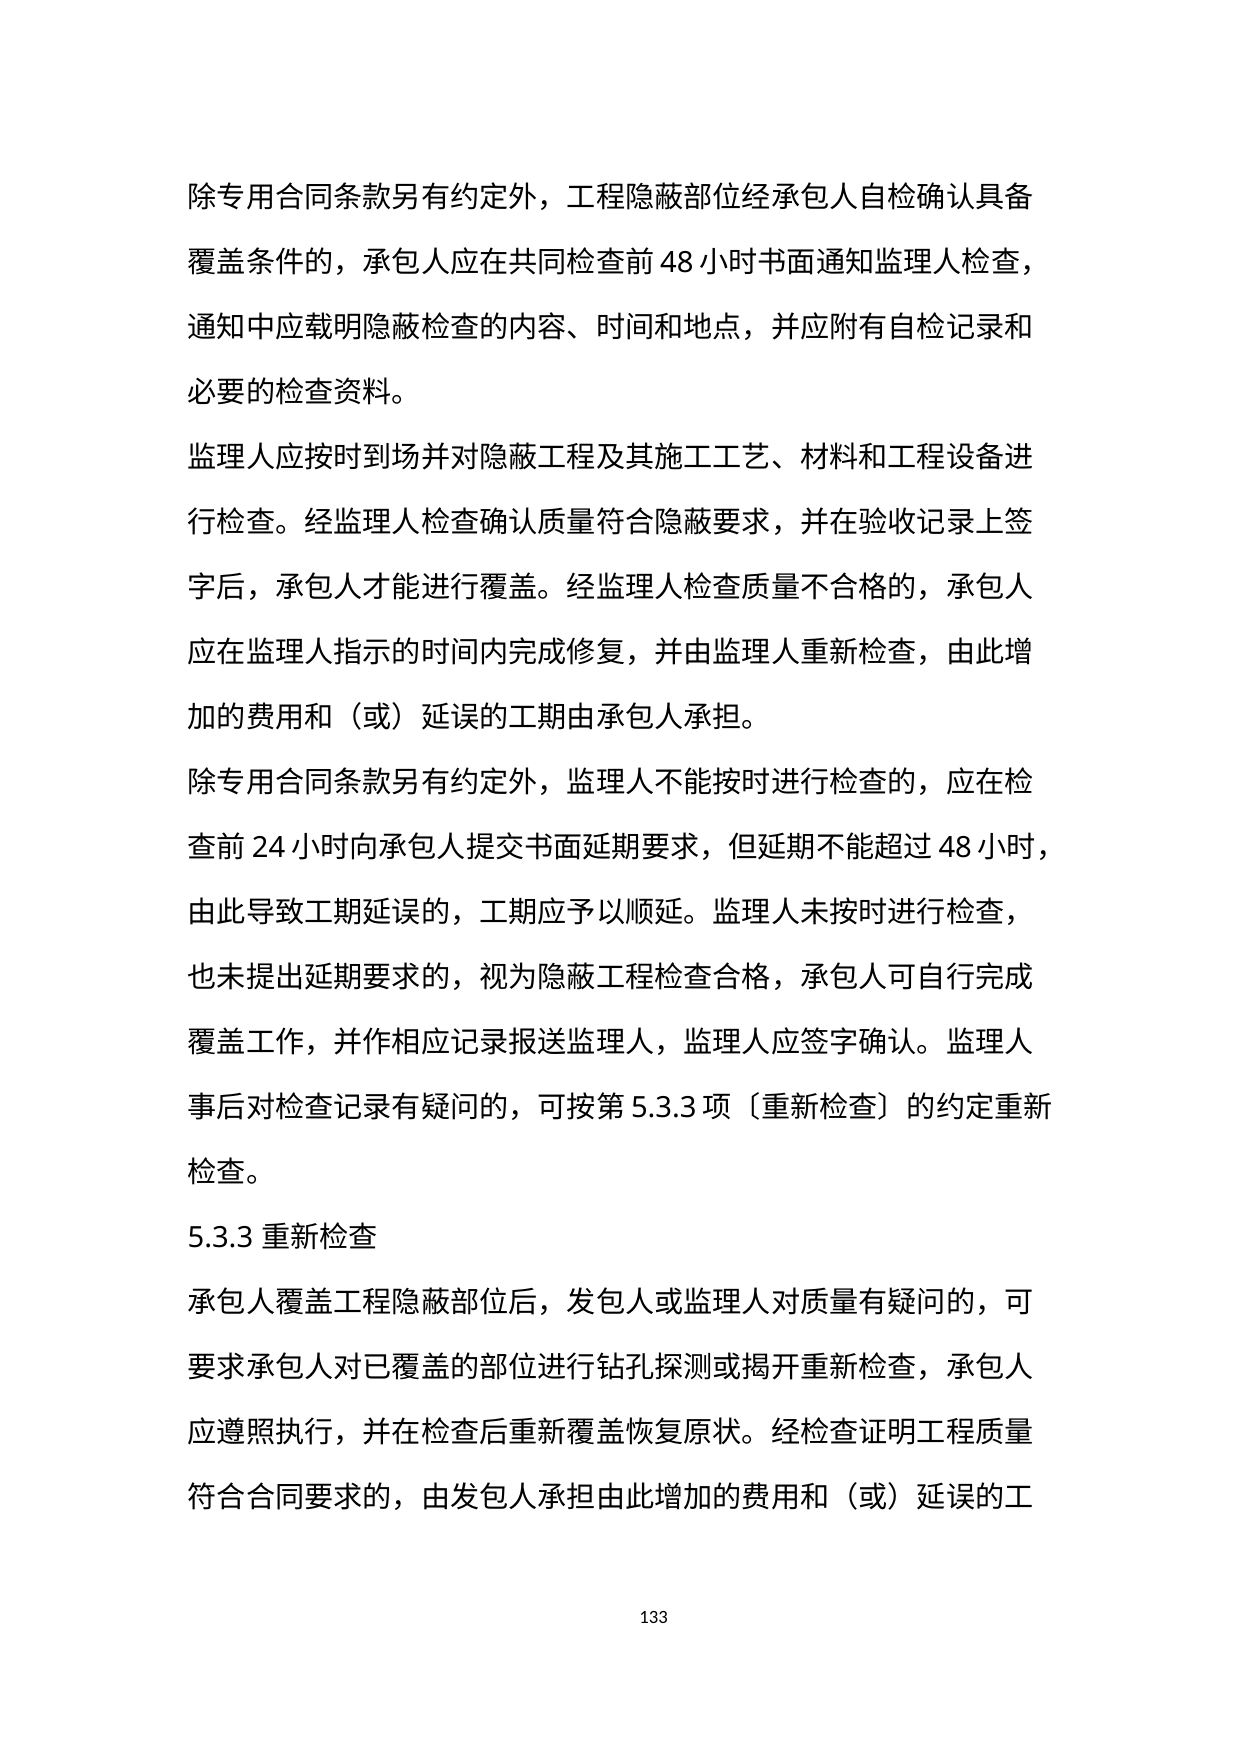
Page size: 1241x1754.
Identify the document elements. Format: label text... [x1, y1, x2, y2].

text 5.3.3 重新检查 [187, 1202, 1053, 1267]
text 除专用合同条款另有约定外，工程隐蔽部位经承包人自检确认具备覆盖条件的，承包人应在共同检查前48小时书面通知监理人检查，通知中应载明隐蔽检查的内容、时间和地点，并应附有自检记录和必要的检查资料。 [187, 162, 1053, 422]
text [187, 1267, 1053, 1527]
text 监理人应按时到场并对隐蔽工程及其施工工艺、材料和工程设备进行检查。经监理人检查确认质量符合隐蔽要求，并在验收记录上签字后，承包人才能进行覆盖。经监理人检查质量不合格的，承包人应在监理人指示的时间内完成修复，并由监理人重新检查，由此增加的费用和（或）延误的工期由承包人承担。 [187, 422, 1053, 747]
text 除专用合同条款另有约定外，监理人不能按时进行检查的，应在检查前24小时向承包人提交书面延期要求，但延期不能超过48小时，由此导致工期延误的，工期应予以顺延。监理人未按时进行检查，也未提出延期要求的，视为隐蔽工程检查合格，承包人可自行完成覆盖工作，并作相应记录报送监理人，监理人应签字确认。监理人事后对检查记录有疑问的，可按第5.3.3项〔重新检查〕的约定重新检查。 [187, 747, 1053, 1202]
